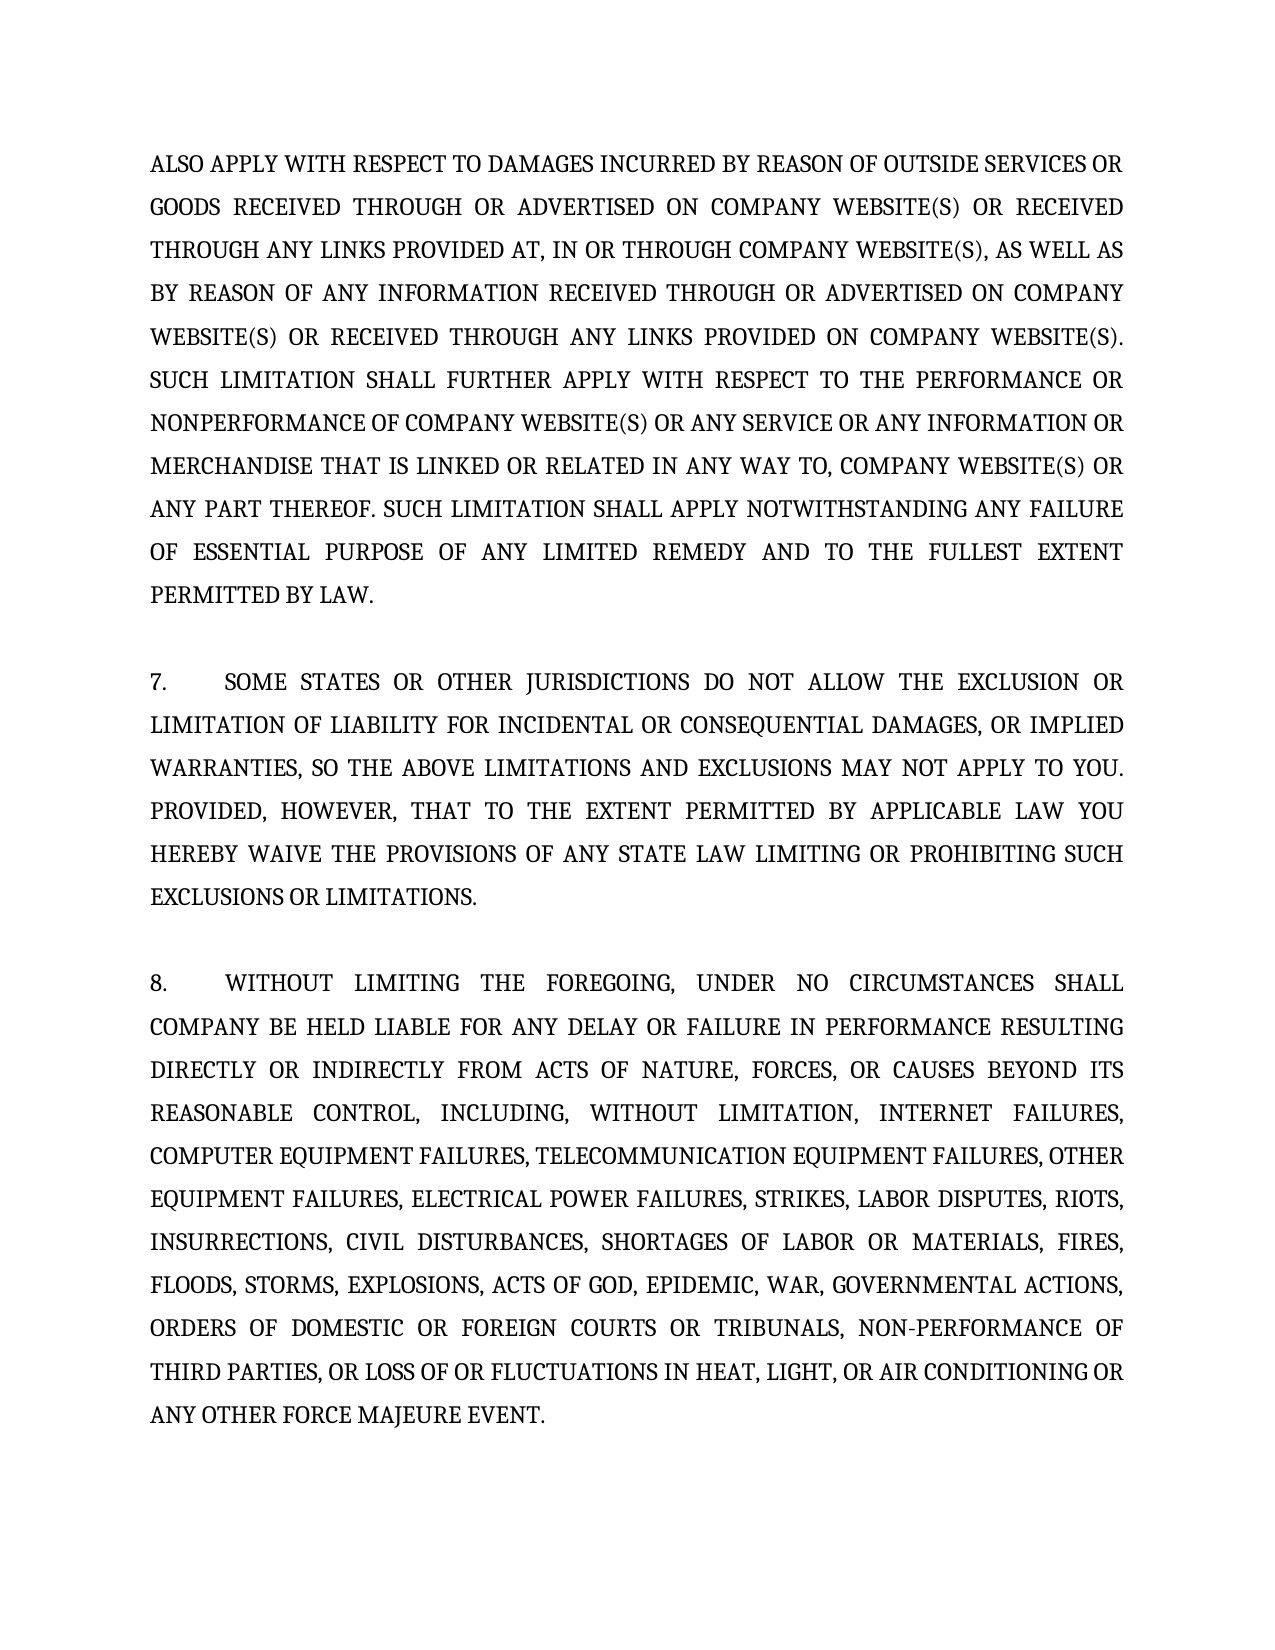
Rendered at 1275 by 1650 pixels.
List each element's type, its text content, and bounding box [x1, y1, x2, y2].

text 8. WITHOUT LIMITING THE FOREGOING, UNDER NO CIRCUMSTANCES SHALL COMPANY BE HELD LIABLE FOR ANY DELAY OR FAILURE IN PERFORMANCE RESULTING DIRECTLY OR INDIRECTLY FROM ACTS OF NATURE, FORCES, OR CAUSES BEYOND ITS REASONABLE CONTROL, INCLUDING, WITHOUT LIMITATION, INTERNET FAILURES, COMPUTER EQUIPMENT FAILURES, TELECOMMUNICATION EQUIPMENT FAILURES, OTHER EQUIPMENT FAILURES, ELECTRICAL POWER FAILURES, STRIKES, LABOR DISPUTES, RIOTS, INSURRECTIONS, CIVIL DISTURBANCES, SHORTAGES OF LABOR OR MATERIALS, FIRES, FLOODS, STORMS, EXPLOSIONS, ACTS OF GOD, EPIDEMIC, WAR, GOVERNMENTAL ACTIONS, ORDERS OF DOMESTIC OR FOREIGN COURTS OR TRIBUNALS, NON-PERFORMANCE OF THIRD PARTIES, OR LOSS OF OR FLUCTUATIONS IN HEAT, LIGHT, OR AIR CONDITIONING OR ANY OTHER FORCE MAJEURE EVENT. [150, 926, 1125, 1429]
text 7. SOME STATES OR OTHER JURISDICTIONS DO NOT ALLOW THE EXCLUSION OR LIMITATION OF LIABILITY FOR INCIDENTAL OR CONSEQUENTIAL DAMAGES, OR IMPLIED WARRANTIES, SO THE ABOVE LIMITATIONS AND EXCLUSIONS MAY NOT APPLY TO YOU. PROVIDED, HOWEVER, THAT TO THE EXTENT PERMITTED BY APPLICABLE LAW YOU HEREBY WAIVE THE PROVISIONS OF ANY STATE LAW LIMITING OR PROHIBITING SUCH EXCLUSIONS OR LIMITATIONS. [150, 667, 1125, 912]
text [150, 150, 1125, 610]
